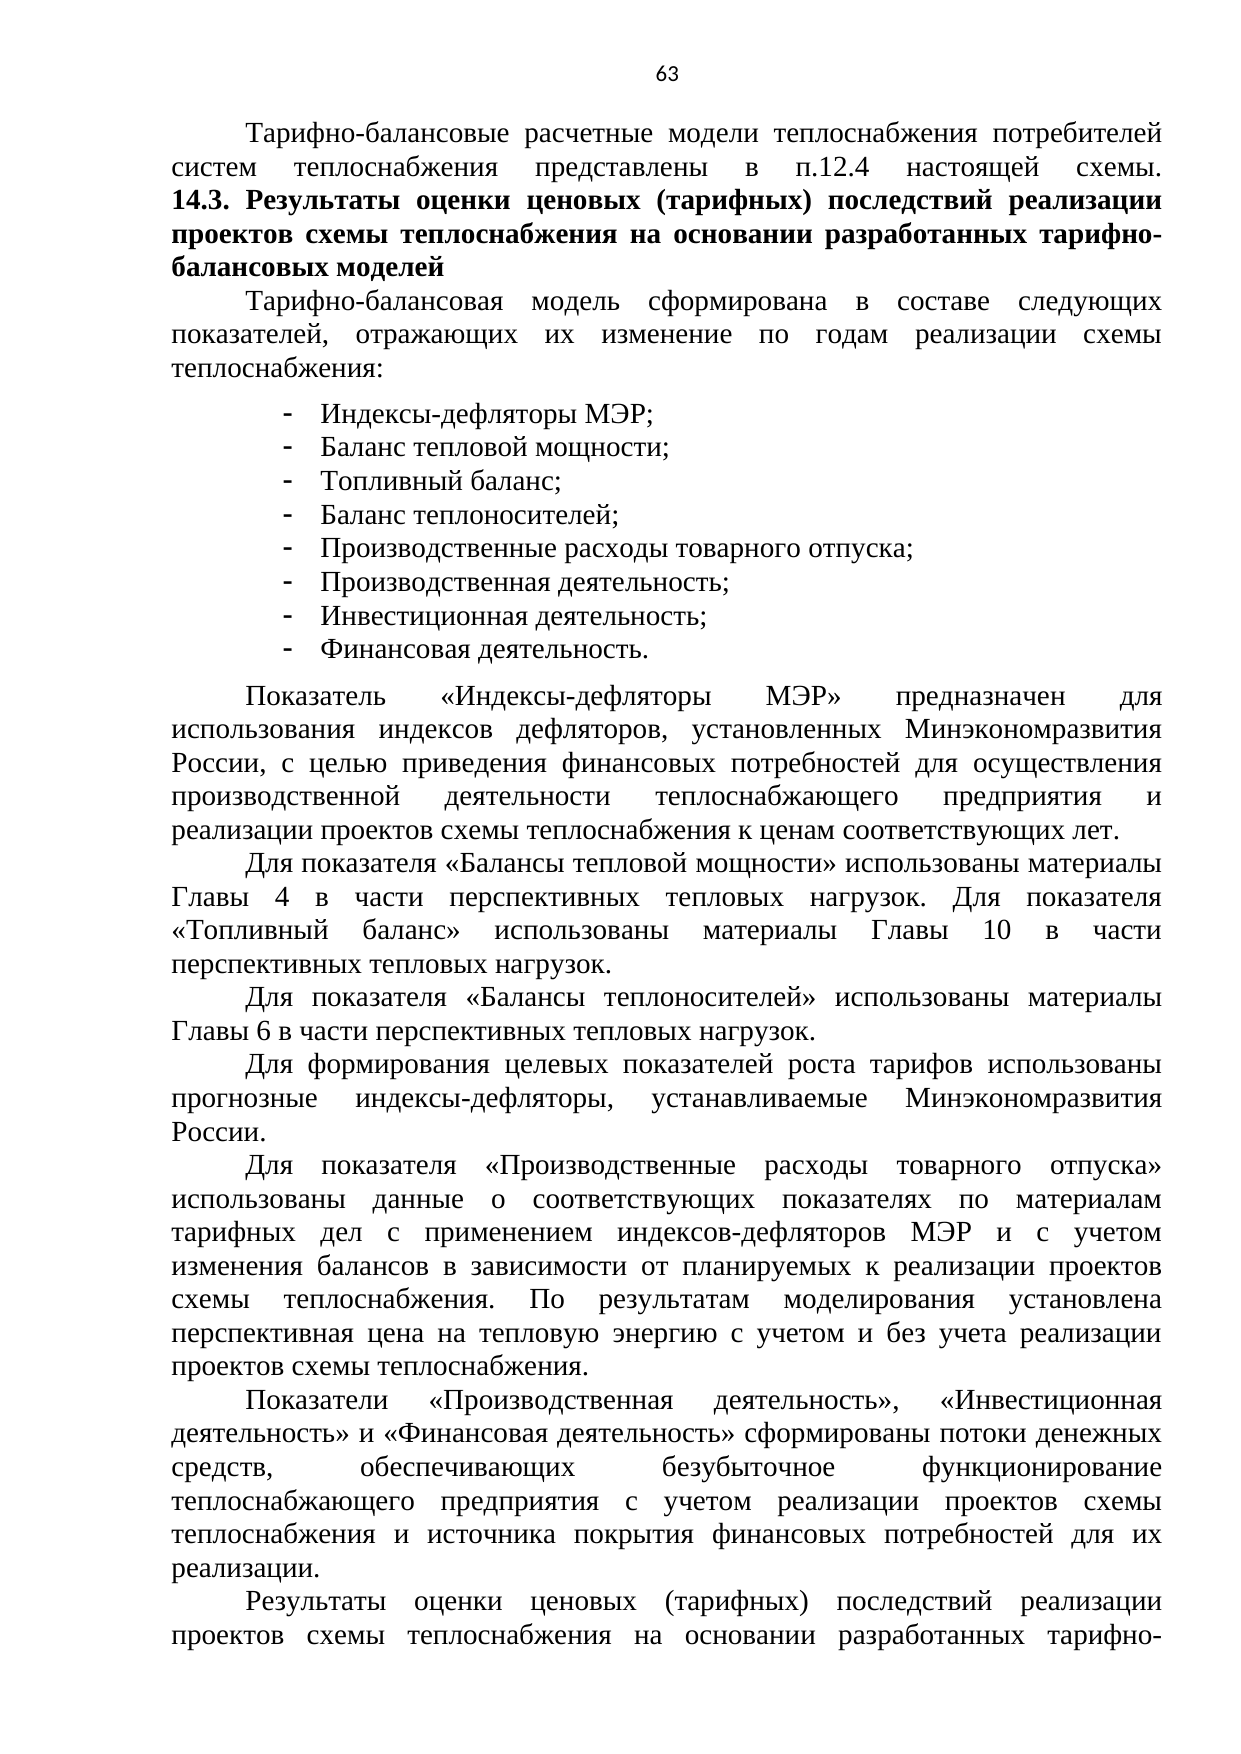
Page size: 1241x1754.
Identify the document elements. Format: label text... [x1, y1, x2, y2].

list Баланс тепловой мощности; [283, 429, 1163, 463]
list Инвестиционная деятельность; [283, 598, 1163, 631]
text Для показателя «Балансы тепловой мощности» использованы материалы Главы 4 в части перспективных тепловых нагрузок. Для показателя «Топливный баланс» использованы материалы Главы 10 в части перспективных тепловых нагрузок. [171, 845, 1163, 979]
text Для формирования целевых показателей роста тарифов использованы прогнозные индексы-дефляторы, устанавливаемые Минэкономразвития России. [171, 1047, 1163, 1147]
text Показатель «Индексы-дефляторы МЭР» предназначен для использования индексов дефляторов, установленных Минэкономразвития России, с целью приведения финансовых потребностей для осуществления производственной деятельности теплоснабжающего предприятия и реализации проектов схемы теплоснабжения к ценам соответствующих лет. [171, 678, 1163, 845]
list Баланс теплоносителей; [283, 497, 1163, 531]
text Тарифно-балансовые расчетные модели теплоснабжения потребителей систем теплоснабжения представлены в п.12.4 настоящей схемы. 14.3. Результаты оценки ценовых (тарифных) последствий реализации проектов схемы теплоснабжения на основании разработанных тарифно- балансовых моделей [171, 115, 1163, 283]
list Индексы-дефляторы МЭР; [283, 396, 1163, 429]
text Тарифно-балансовая модель сформирована в составе следующих показателей, отражающих их изменение по годам реализации схемы теплоснабжения: [171, 283, 1163, 383]
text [171, 1583, 1163, 1650]
text Показатели «Производственная деятельность», «Инвестиционная деятельность» и «Финансовая деятельность» сформированы потоки денежных средств, обеспечивающих безубыточное функционирование теплоснабжающего предприятия с учетом реализации проектов схемы теплоснабжения и источника покрытия финансовых потребностей для их реализации. [171, 1382, 1163, 1583]
text Для показателя «Производственные расходы товарного отпуска» использованы данные о соответствующих показателях по материалам тарифных дел с применением индексов-дефляторов МЭР и с учетом изменения балансов в зависимости от планируемых к реализации проектов схемы теплоснабжения. По результатам моделирования установлена перспективная цена на тепловую энергию с учетом и без учета реализации проектов схемы теплоснабжения. [171, 1147, 1163, 1382]
list Финансовая деятельность. [283, 631, 1163, 665]
list Топливный баланс; [283, 463, 1163, 497]
text Для показателя «Балансы теплоносителей» использованы материалы Главы 6 в части перспективных тепловых нагрузок. [171, 979, 1163, 1047]
list Производственная деятельность; [283, 564, 1163, 598]
list Производственные расходы товарного отпуска; [283, 531, 1163, 564]
